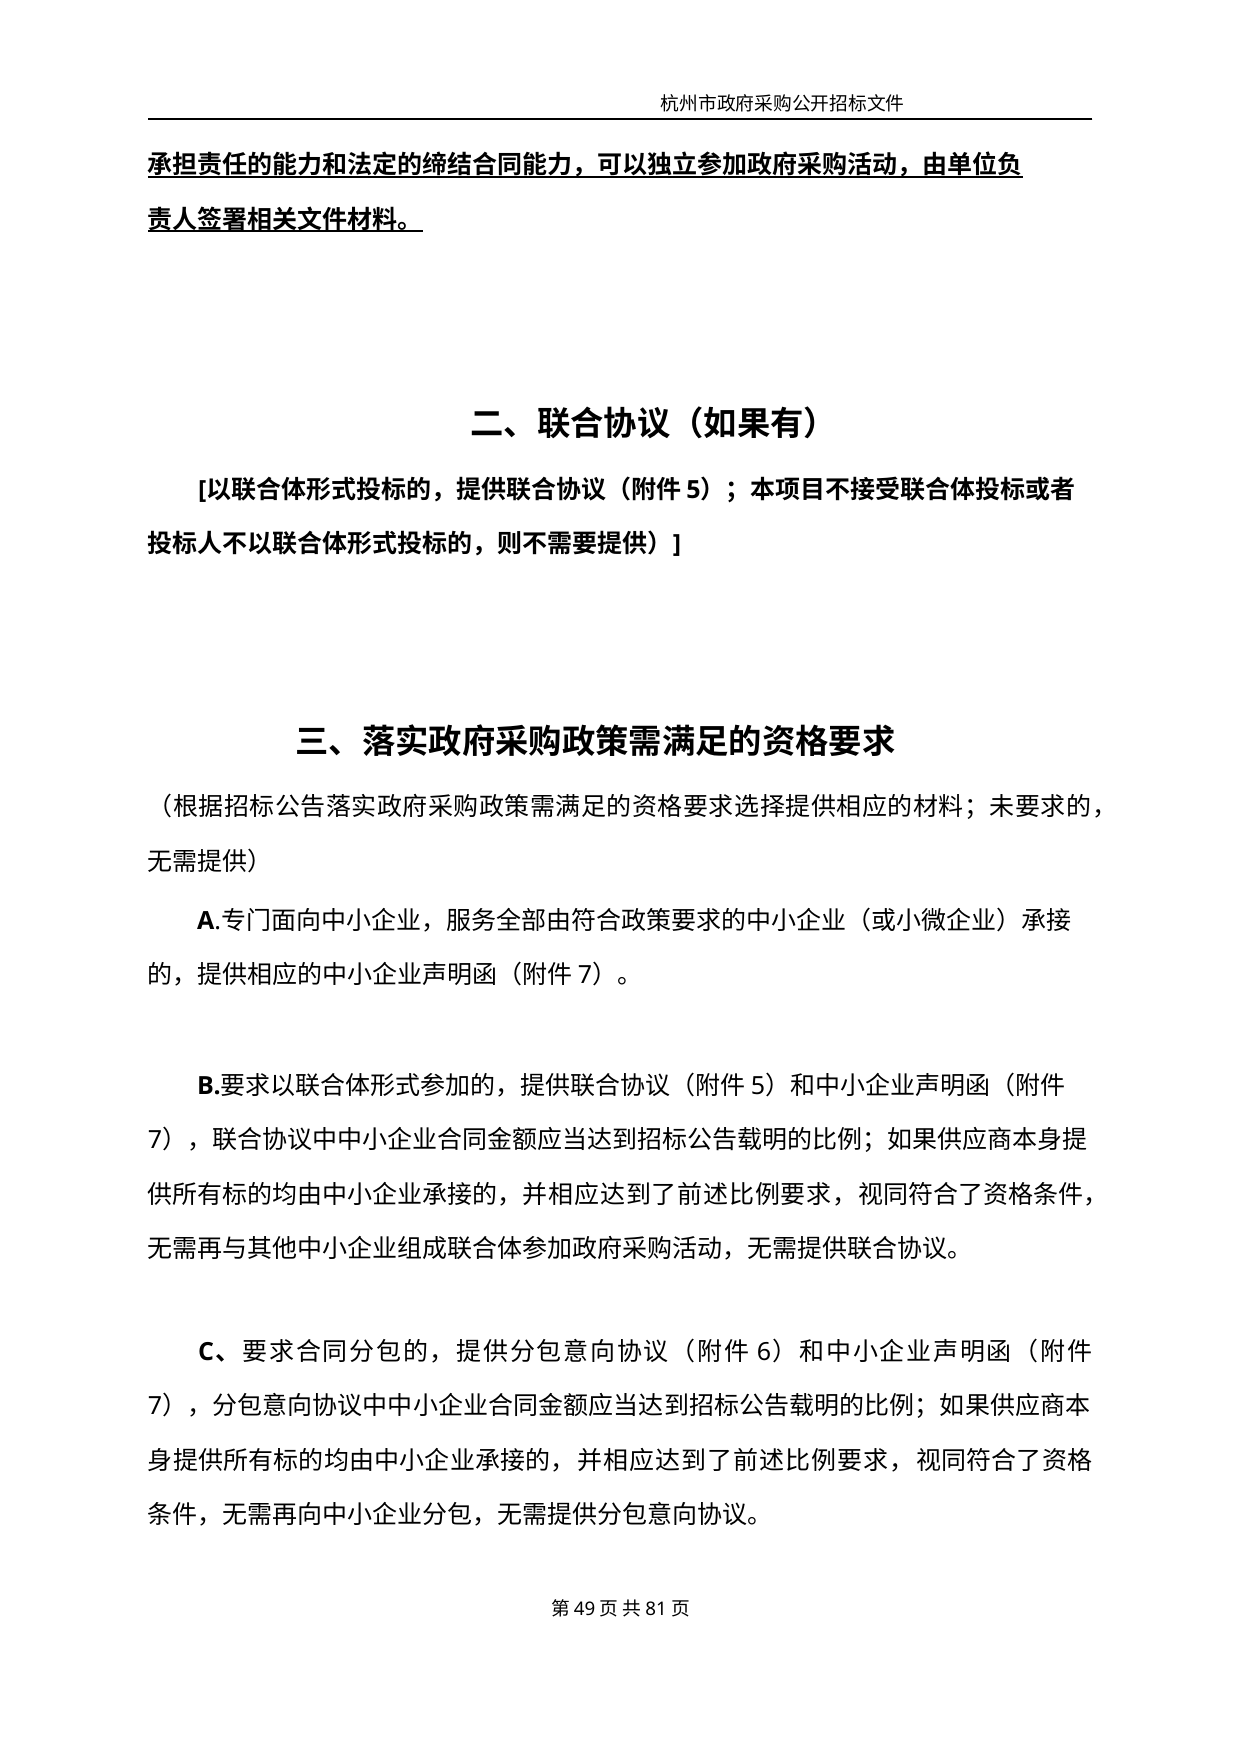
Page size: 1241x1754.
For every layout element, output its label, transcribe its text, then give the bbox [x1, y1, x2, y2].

text B.要求以联合体形式参加的，提供联合协议（附件5）和中小企业声明函（附件7），联合协议中中小企业合同金额应当达到招标公告载明的比例；如果供应商本身提供所有标的均由中小企业承接的，并相应达到了前述比例要求，视同符合了资格条件，无需再与其他中小企业组成联合体参加政府采购活动，无需提供联合协议。 [148, 1066, 1092, 1265]
text A.专门面向中小企业，服务全部由符合政策要求的中小企业（或小微企业）承接的，提供相应的中小企业声明函（附件7）。 [148, 901, 1092, 991]
text 三、落实政府采购政策需满足的资格要求 [148, 714, 1042, 763]
text 二、联合协议（如果有） [148, 397, 1092, 445]
text （根据招标公告落实政府采购政策需满足的资格要求选择提供相应的材料；未要求的，无需提供） [148, 787, 1092, 877]
text C、要求合同分包的，提供分包意向协议（附件6）和中小企业声明函（附件7），分包意向协议中中小企业合同金额应当达到招标公告载明的比例；如果供应商本身提供所有标的均由中小企业承接的，并相应达到了前述比例要求，视同符合了资格条件，无需再向中小企业分包，无需提供分包意向协议。 [148, 1331, 1092, 1531]
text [148, 145, 1042, 236]
text [以联合体形式投标的，提供联合协议（附件5）；本项目不接受联合体投标或者投标人不以联合体形式投标的，则不需要提供）] [148, 469, 1092, 560]
